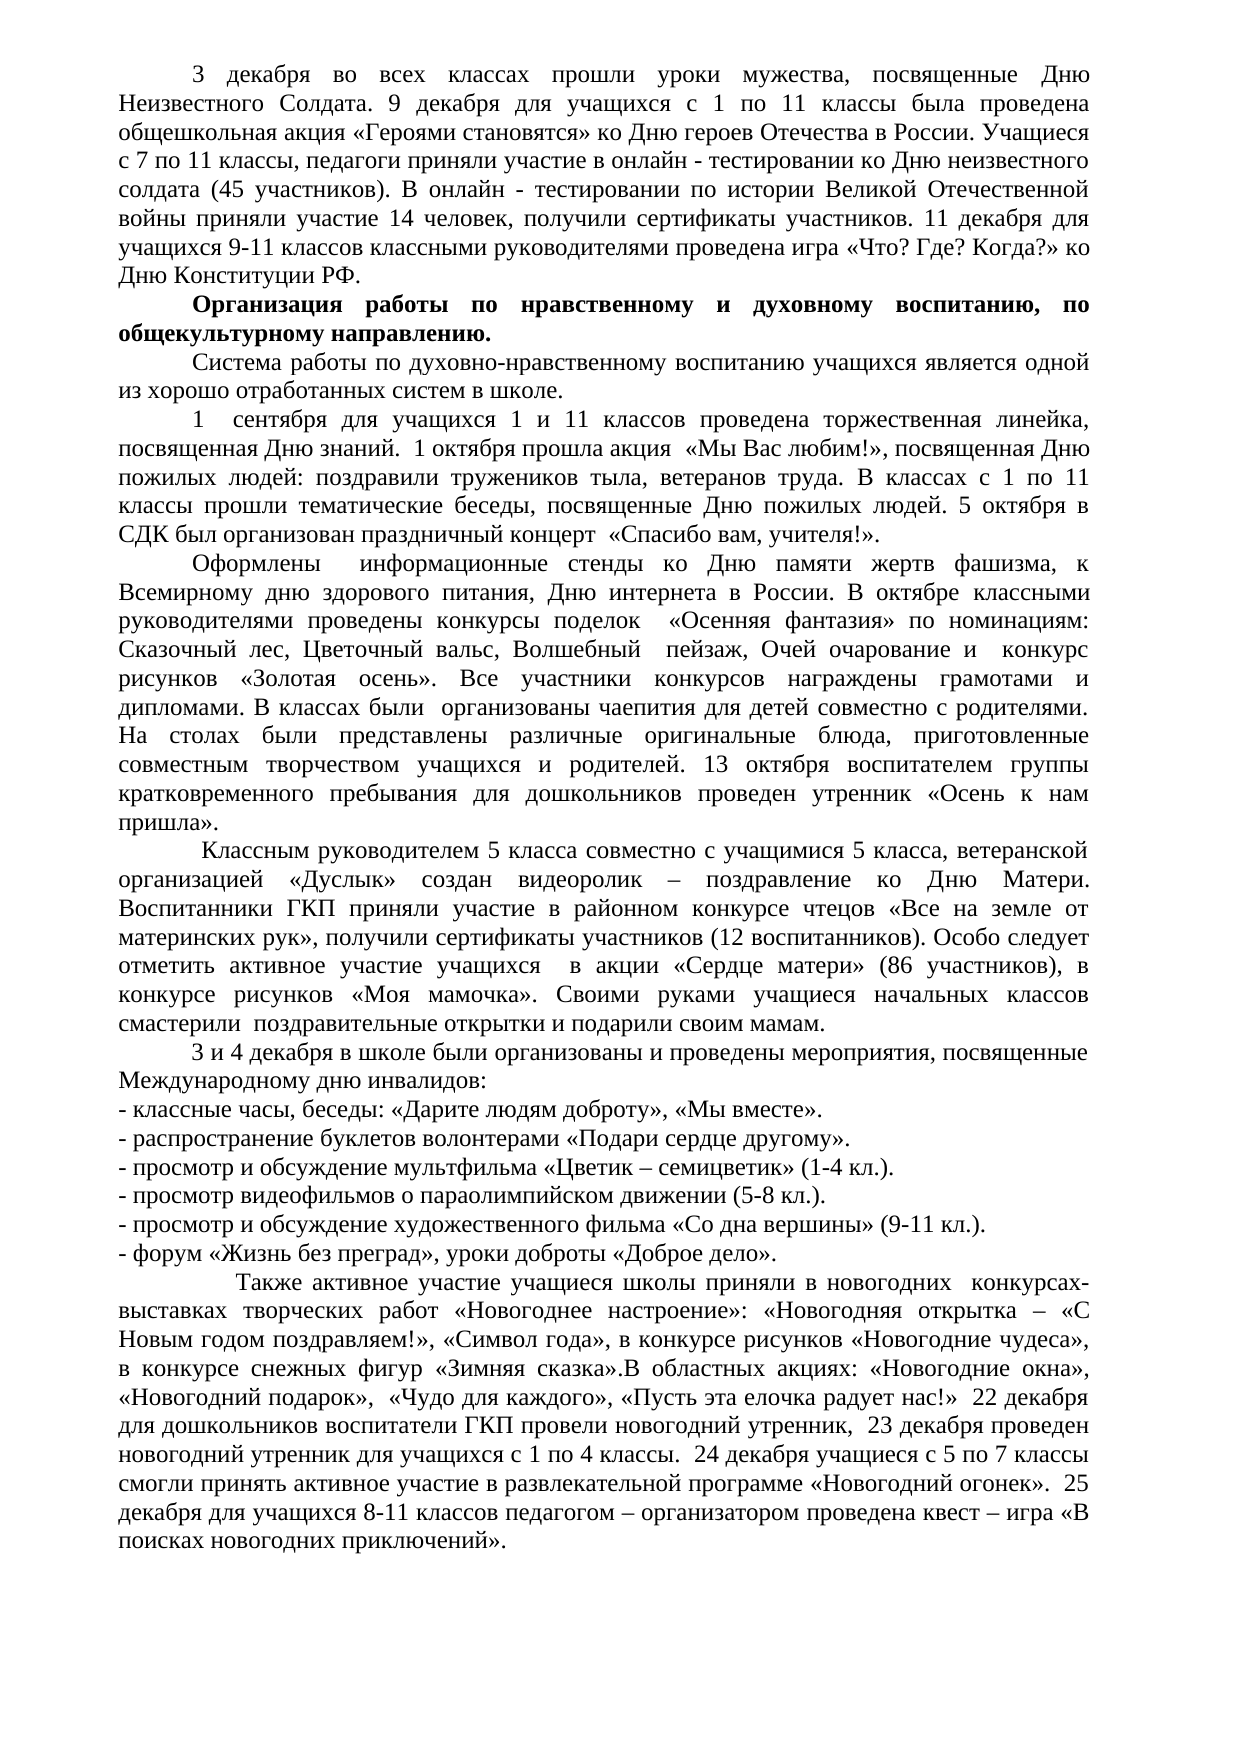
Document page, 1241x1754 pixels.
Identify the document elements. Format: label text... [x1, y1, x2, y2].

text - распространение буклетов волонтерами «Подари сердце другому». [118, 1238, 1090, 1267]
text Система работы по духовно-нравственному воспитанию учащихся является одной из хорошо отработанных систем в школе. [564, 490, 1090, 519]
text 3 декабря во всех классах прошли уроки мужества, посвященные Дню Неизвестного Солдата. 9 декабря для учащихся с 1 по 11 классы была проведена общешкольная акция «Героями становятся» ко Дню героев Отечества в России. Учащиеся с 7 по 11 классы, педагоги приняли участие в онлайн - тестировании ко Дню неизвестного солдата (45 участников). В онлайн - тестировании по истории Великой Отечественной войны приняли участие 14 человек, получили сертификаты участников. 11 декабря для учащихся 9-11 классов классными руководителями проведена игра «Что? Где? Когда?» ко Дню Конституции РФ. [118, 174, 1090, 404]
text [118, 1382, 1090, 1583]
text 3 и 4 декабря в школе были организованы и проведены мероприятия, посвященные Международному дню инвалидов: [118, 1152, 1090, 1209]
text - классные часы, беседы: «Дарите людям доброту», «Мы вместе». [118, 1209, 1090, 1238]
text - просмотр и обсуждение художественного фильма «Со дна вершины» (9-11 кл.). [118, 1324, 1090, 1353]
text - просмотр и обсуждение мультфильма «Цветик – семицветик» (1-4 кл.). [118, 1267, 1090, 1295]
text - просмотр видеофильмов о параолимпийском движении (5-8 кл.). [118, 1295, 1090, 1324]
text Классным руководителем 5 класса совместно с учащимися 5 класса, ветеранской организацией «Дуслык» создан видеоролик – поздравление ко Дню Матери. Воспитанники ГКП приняли участие в районном конкурсе чтецов «Все на земле от материнских рук», получили сертификаты участников (12 воспитанников). Особо следует отметить активное участие учащихся в акции «Сердце матери» (86 участников), в конкурсе рисунков «Моя мамочка». Своими руками учащиеся начальных классов смастерили поздравительные открытки и подарили своим мамам. [118, 950, 1090, 1152]
text Оформлены информационные стенды ко Дню памяти жертв фашизма, к Всемирному дню здорового питания, Дню интернета в России. В октябре классными руководителями проведены конкурсы поделок «Осенняя фантазия» по номинациям: Сказочный лес, Цветочный вальс, Волшебный пейзаж, Очей очарование и конкурс рисунков «Золотая осень». Все участники конкурсов награждены грамотами и дипломами. В классах были организованы чаепития для детей совместно с родителями. На столах были представлены различные оригинальные блюда, приготовленные совместным творчеством учащихся и родителей. 13 октября воспитателем группы кратковременного пребывания для дошкольников проведен утренник «Осень к нам пришла». [118, 663, 1090, 950]
text Организация работы по нравственному и духовному воспитанию, по общекультурному направлению. [118, 404, 1090, 462]
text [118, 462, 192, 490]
text - форум «Жизнь без преград», уроки доброты «Доброе дело». [118, 1353, 1090, 1382]
text 1 сентября для учащихся 1 и 11 классов проведена торжественная линейка, посвященная Дню знаний. 1 октября прошла акция «Мы Вас любим!», посвященная Дню пожилых людей: поздравили тружеников тыла, ветеранов труда. В классах с 1 по 11 классы прошли тематические беседы, посвященные Дню пожилых людей. 5 октября в СДК был организован праздничный концерт «Спасибо вам, учителя!». [118, 519, 1090, 663]
text 15 ноября проведены классные часы, беседы, посвящённые Международному дню толерантности. 3 декабря воспитатели ГКП с воспитанниками приняли участие в региональной акции «Все мы разные, все мы равные!» (ко Дню инвалидов), награждены дипломом за участие (воспитатель КМП, конкурс видеороликов). [118, 59, 1090, 174]
